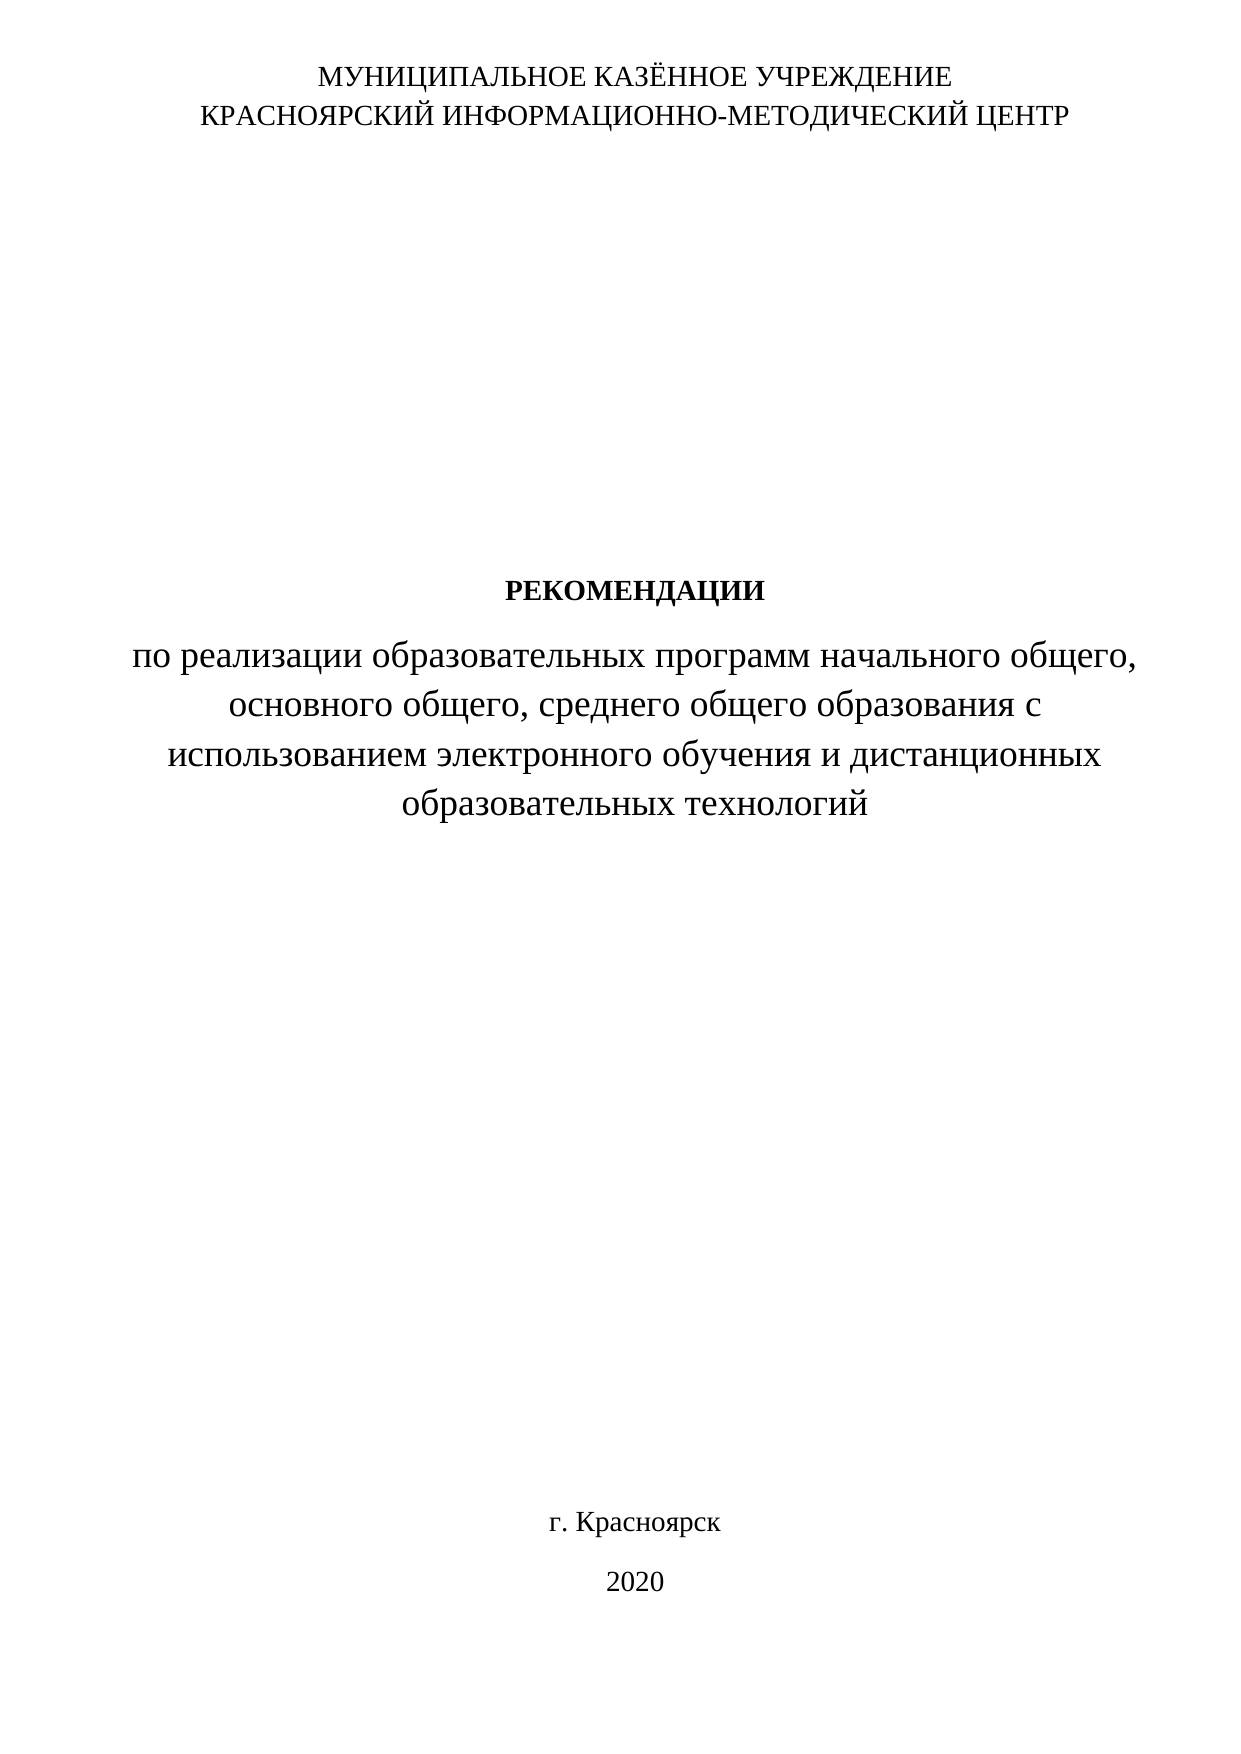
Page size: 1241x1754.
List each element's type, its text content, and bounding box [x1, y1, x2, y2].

text по реализации образовательных программ начального общего, основного общего, среднего общего образования с использованием электронного обучения и дистанционных образовательных технологий [118, 632, 1152, 824]
text МУНИЦИПАЛЬНОЕ КАЗЁННОЕ УЧРЕЖДЕНИЕ КРАСНОЯРСКИЙ ИНФОРМАЦИОННО-МЕТОДИЧЕСКИЙ ЦЕНТР [118, 59, 1152, 131]
text 2020 [118, 1564, 1152, 1597]
text РЕКОМЕНДАЦИИ [118, 573, 1152, 606]
text г. Красноярск [118, 1504, 1152, 1538]
